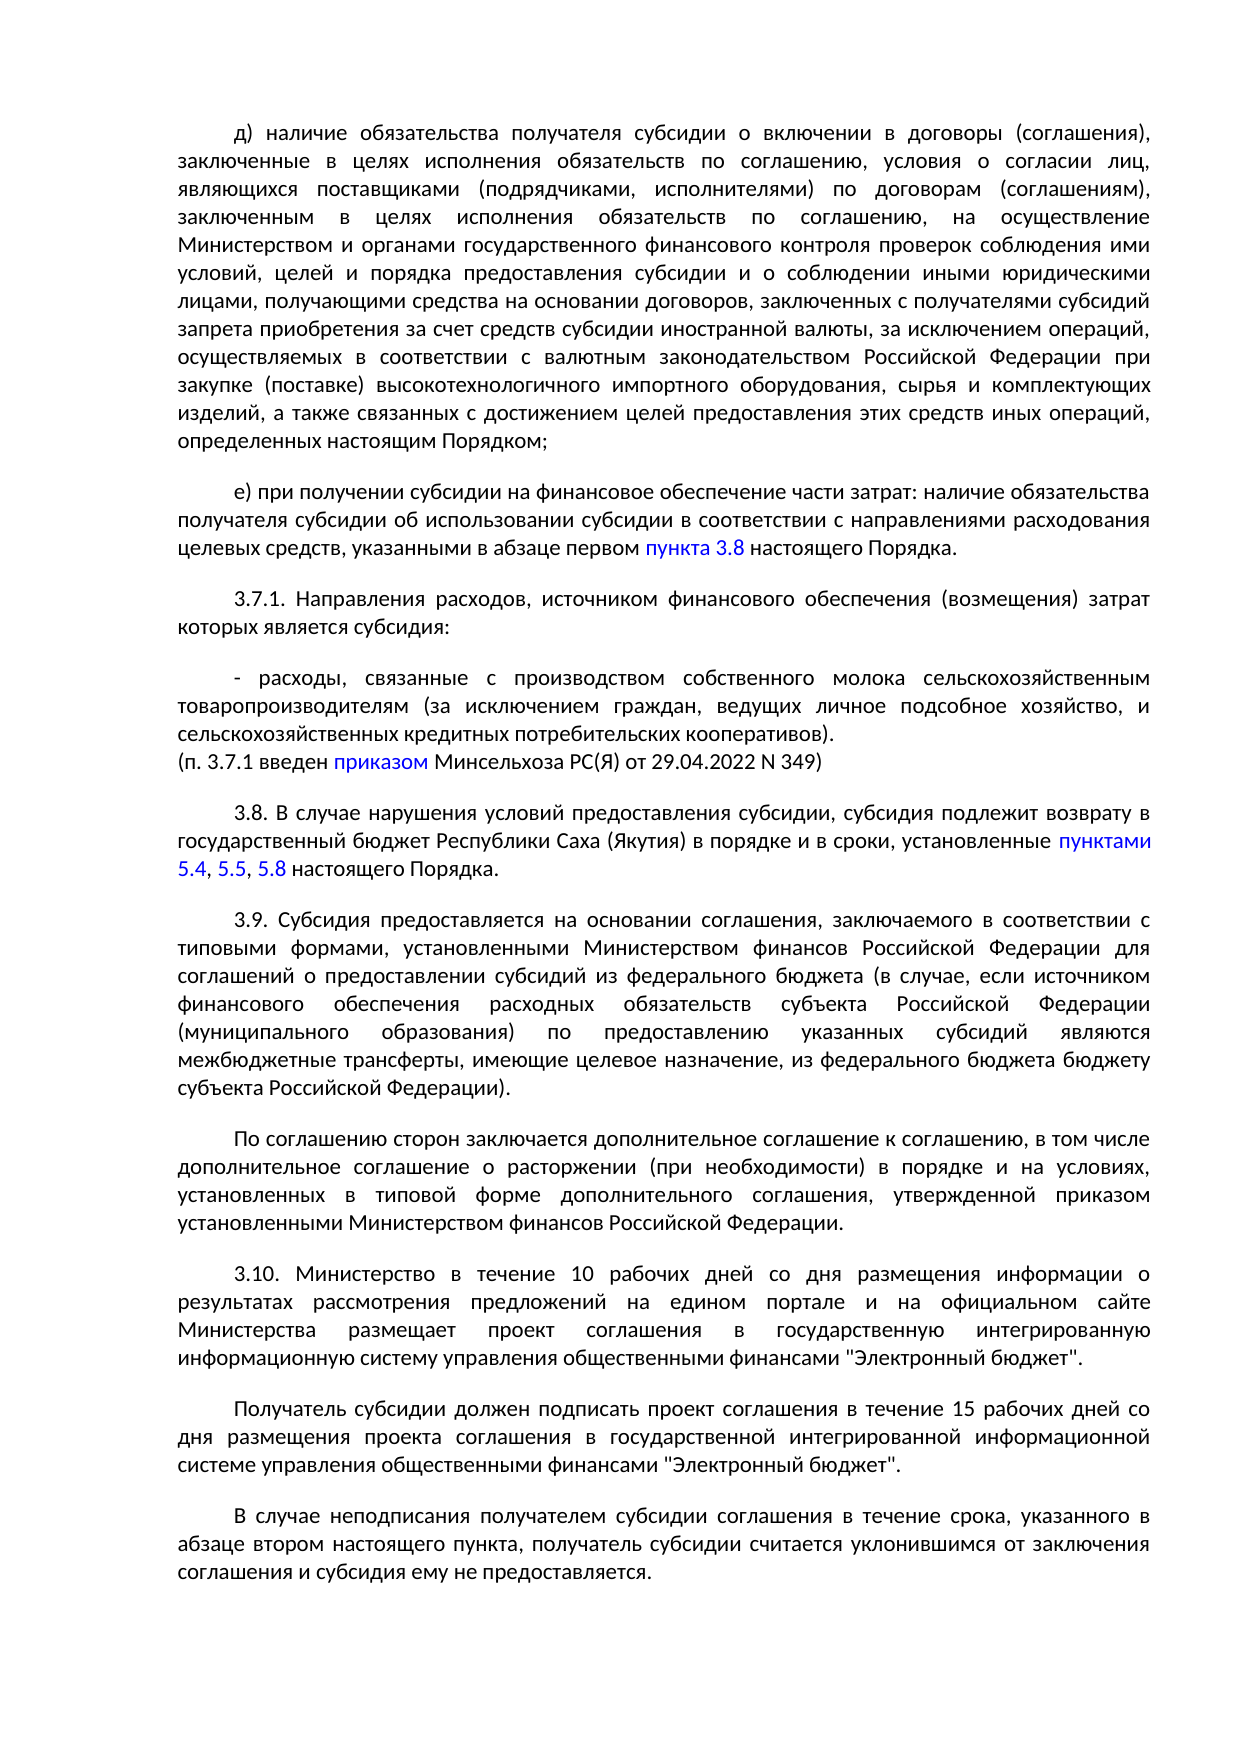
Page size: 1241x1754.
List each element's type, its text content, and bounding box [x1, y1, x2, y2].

text В случае неподписания получателем субсидии соглашения в течение срока, указанного в абзаце втором настоящего пункта, получатель субсидии считается уклонившимся от заключения соглашения и субсидия ему не предоставляется. [177, 1501, 1152, 1585]
text д) наличие обязательства получателя субсидии о включении в договоры (соглашения), заключенные в целях исполнения обязательств по соглашению, условия о согласии лиц, являющихся поставщиками (подрядчиками, исполнителями) по договорам (соглашениям), заключенным в целях исполнения обязательств по соглашению, на осуществление Министерством и органами государственного финансового контроля проверок соблюдения ими условий, целей и порядка предоставления субсидии и о соблюдении иными юридическими лицами, получающими средства на основании договоров, заключенных с получателями субсидий запрета приобретения за счет средств субсидии иностранной валюты, за исключением операций, осуществляемых в соответствии с валютным законодательством Российской Федерации при закупке (поставке) высокотехнологичного импортного оборудования, сырья и комплектующих изделий, а также связанных с достижением целей предоставления этих средств иных операций, определенных настоящим Порядком; [177, 118, 1152, 454]
text - расходы, связанные с производством собственного молока сельскохозяйственным товаропроизводителям (за исключением граждан, ведущих личное подсобное хозяйство, и сельскохозяйственных кредитных потребительских кооперативов). [177, 663, 1152, 747]
text 3.10. Министерство в течение 10 рабочих дней со дня размещения информации о результатах рассмотрения предложений на едином портале и на официальном сайте Министерства размещает проект соглашения в государственную интегрированную информационную систему управления общественными финансами "Электронный бюджет". [177, 1259, 1152, 1371]
text 3.7.1. Направления расходов, источником финансового обеспечения (возмещения) затрат которых является субсидия: [177, 584, 1152, 640]
text Получатель субсидии должен подписать проект соглашения в течение 15 рабочих дней со дня размещения проекта соглашения в государственной интегрированной информационной системе управления общественными финансами "Электронный бюджет". [177, 1394, 1152, 1478]
text е) при получении субсидии на финансовое обеспечение части затрат: наличие обязательства получателя субсидии об использовании субсидии в соответствии с направлениями расходования целевых средств, указанными в абзаце первом пункта 3.8 настоящего Порядка. [177, 477, 1152, 561]
text (п. 3.7.1 введен приказом Минсельхоза РС(Я) от 29.04.2022 N 349) [177, 747, 1152, 775]
text 3.8. В случае нарушения условий предоставления субсидии, субсидия подлежит возврату в государственный бюджет Республики Саха (Якутия) в порядке и в сроки, установленные пунктами 5.4, 5.5, 5.8 настоящего Порядка. [177, 798, 1152, 882]
text По соглашению сторон заключается дополнительное соглашение к соглашению, в том числе дополнительное соглашение о расторжении (при необходимости) в порядке и на условиях, установленных в типовой форме дополнительного соглашения, утвержденной приказом установленными Министерством финансов Российской Федерации. [177, 1124, 1152, 1236]
text 3.9. Субсидия предоставляется на основании соглашения, заключаемого в соответствии с типовыми формами, установленными Министерством финансов Российской Федерации для соглашений о предоставлении субсидий из федерального бюджета (в случае, если источником финансового обеспечения расходных обязательств субъекта Российской Федерации (муниципального образования) по предоставлению указанных субсидий являются межбюджетные трансферты, имеющие целевое назначение, из федерального бюджета бюджету субъекта Российской Федерации). [177, 905, 1152, 1101]
